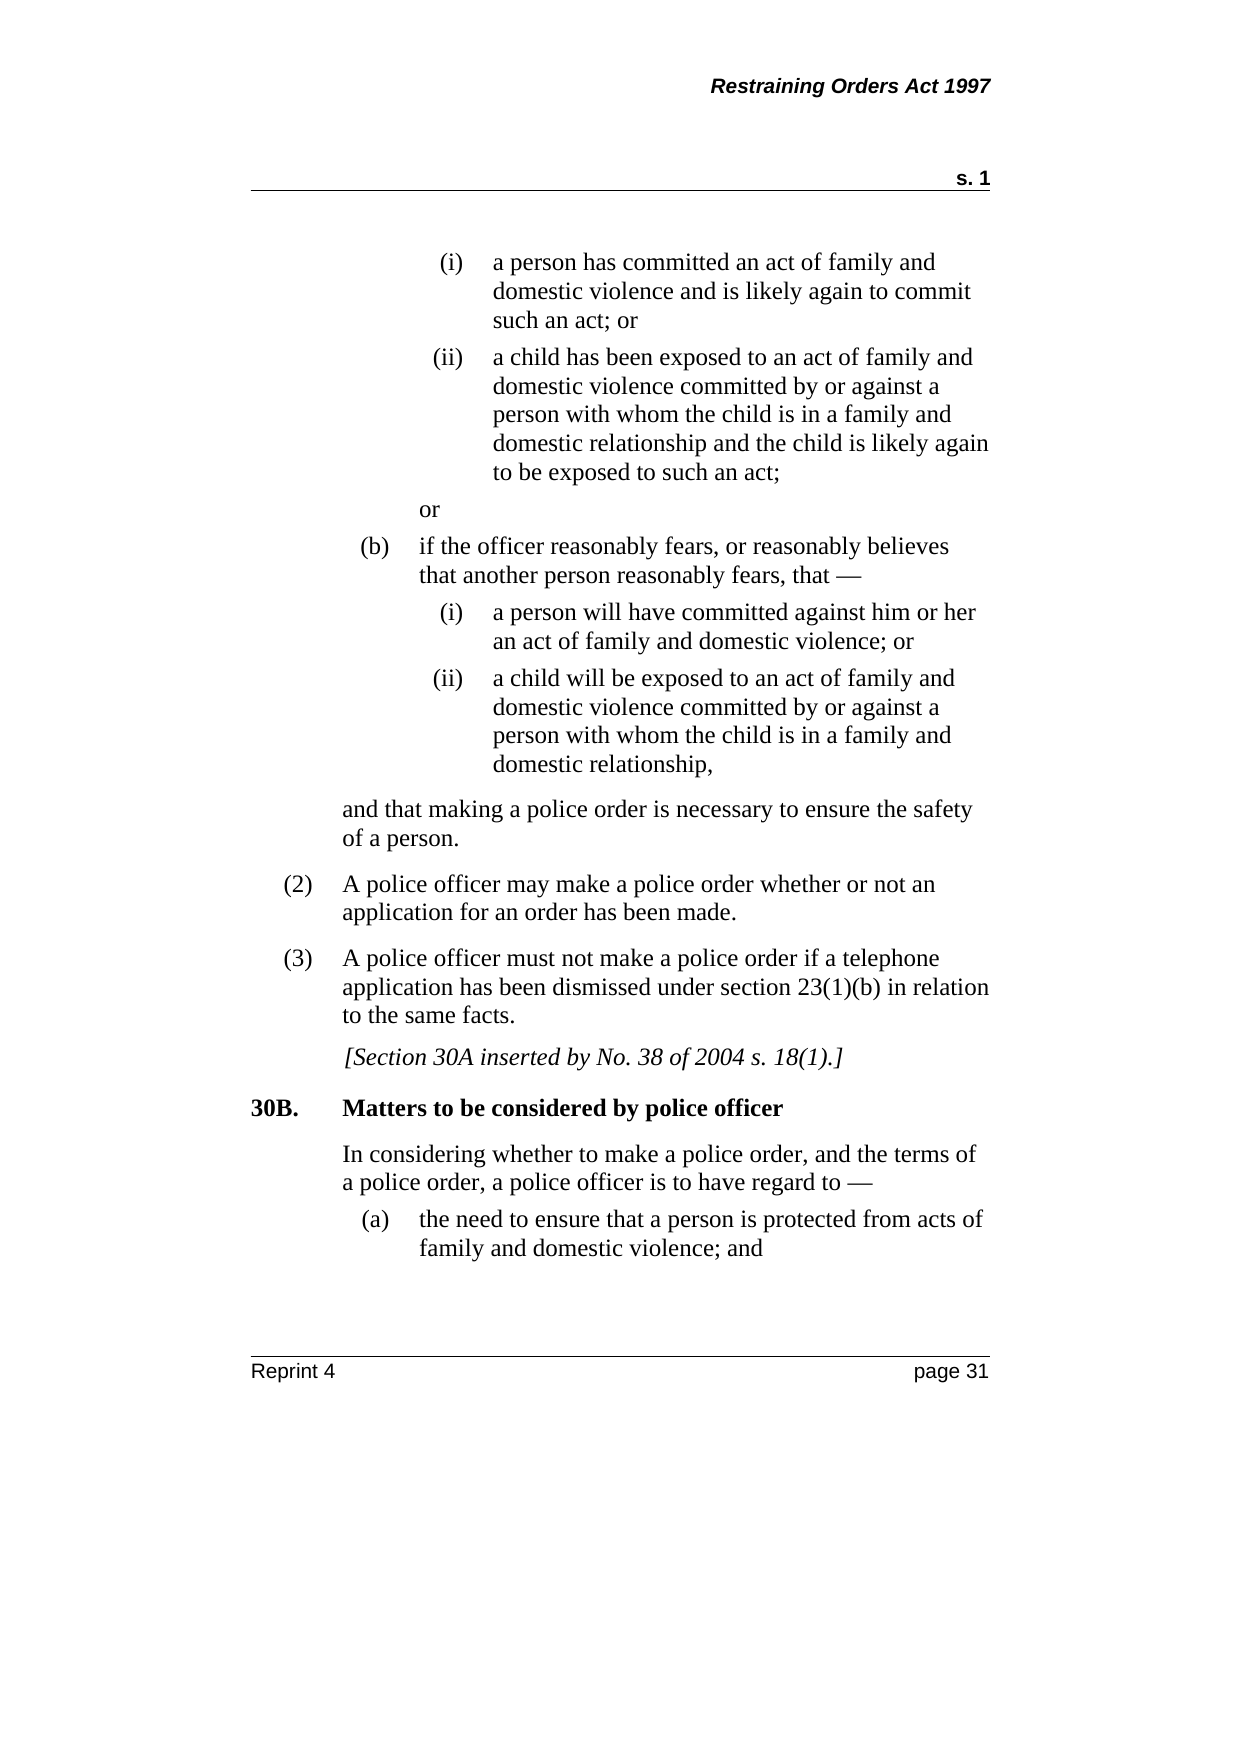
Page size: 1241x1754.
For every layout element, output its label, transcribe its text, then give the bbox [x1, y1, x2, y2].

text (a) the need to ensure that a person is protected from acts of family and domestic violence; and [251, 1204, 990, 1262]
text (ii) a child has been exposed to an act of family and domestic violence committed by or against a person with whom the child is in a family and domestic relationship and the child is likely again to be exposed to such an act; [251, 342, 990, 486]
text or [251, 494, 990, 523]
text (3) A police officer must not make a police order if a telephone application has been dismissed under section 23(1)(b) in relation to the same facts. [251, 943, 990, 1029]
text [Section 30A inserted by No. 38 of 2004 s. 18(1).] [251, 1042, 990, 1070]
subtitle 30B. Matters to be considered by police officer [251, 1093, 990, 1122]
text (ii) a child will be exposed to an act of family and domestic violence committed by or against a person with whom the child is in a family and domestic relationship, [251, 663, 990, 778]
text (b) if the officer reasonably fears, or reasonably believes that another person reasonably fears, that — [251, 531, 990, 589]
text (i) a person will have committed against him or her an act of family and domestic violence; or [251, 597, 990, 654]
text (i) a person has committed an act of family and domestic violence and is likely again to commit such an act; or [251, 247, 990, 334]
text (2) A police officer may make a police order whether or not an application for an order has been made. [251, 869, 990, 926]
text and that making a police order is necessary to ensure the safety of a person. [251, 794, 990, 852]
text In considering whether to make a police order, and the terms of a police order, a police officer is to have regard to — [251, 1139, 990, 1196]
